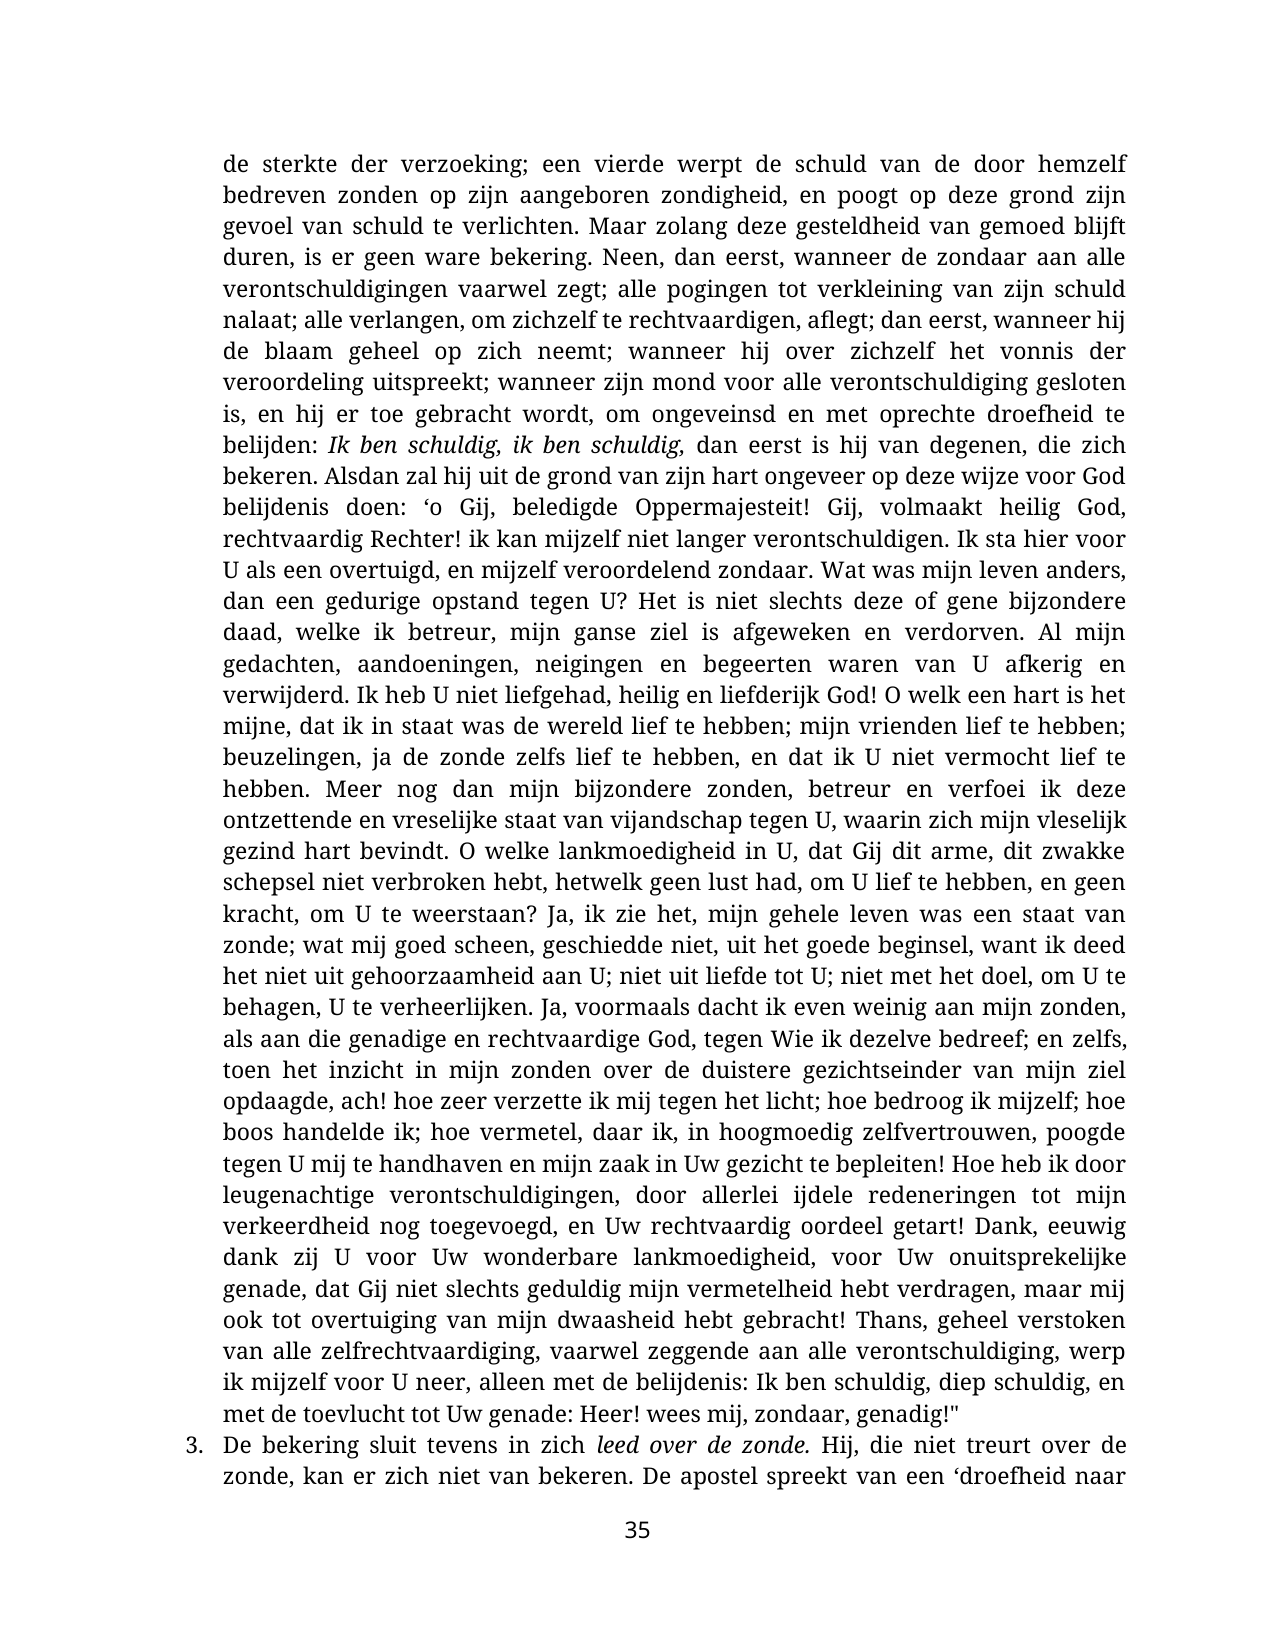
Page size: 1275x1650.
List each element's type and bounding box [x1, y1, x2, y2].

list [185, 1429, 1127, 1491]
list [185, 148, 1127, 1429]
